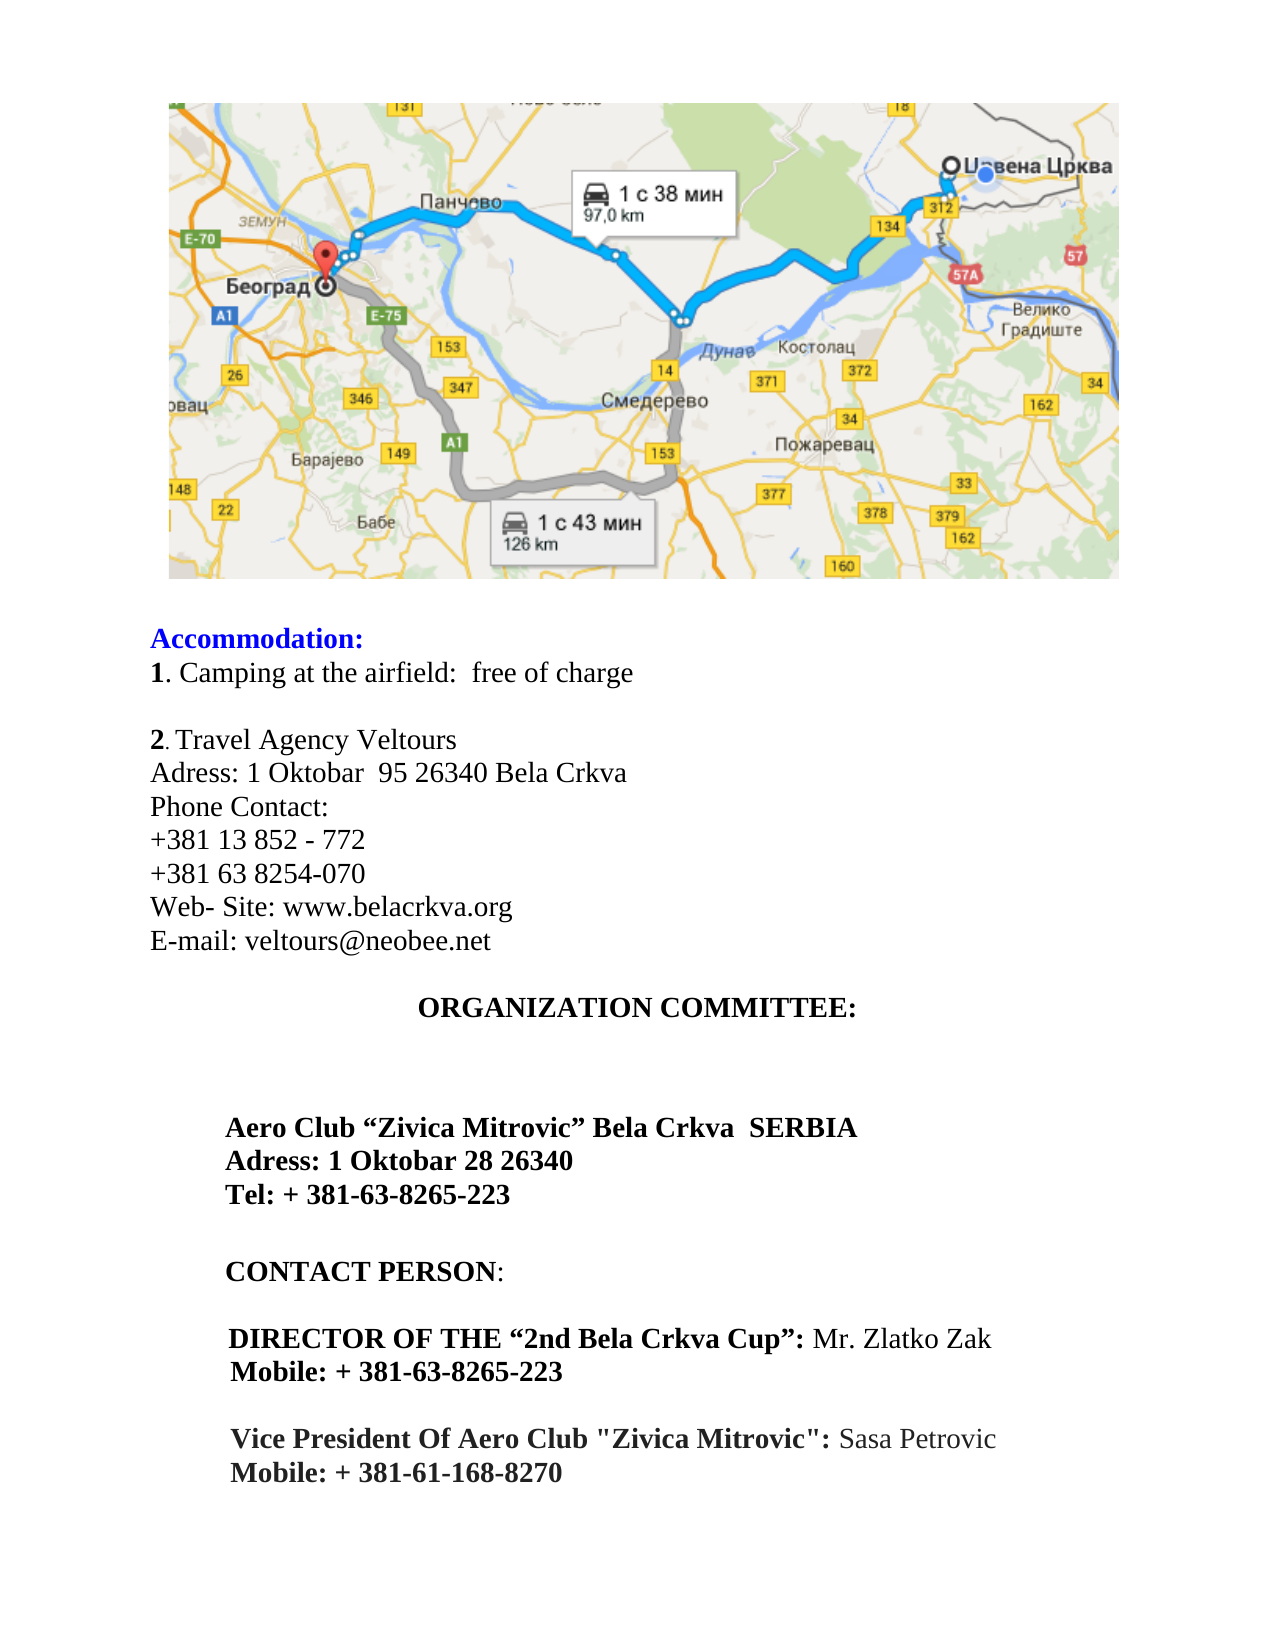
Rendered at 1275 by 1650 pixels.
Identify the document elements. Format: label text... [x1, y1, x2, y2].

text +381 13 852 - 772 [150, 822, 1125, 856]
subtitle Aero Club “Zivica Mitrovic” Bela Crkva SERBIA [150, 1110, 1125, 1143]
text DIRECTOR OF THE “2nd Bela Crkva Cup”: Mr. Zlatko Zak [150, 1321, 1125, 1354]
text +381 63 8254-070 [150, 856, 1125, 889]
subtitle ORGANIZATION COMMITTEE: [150, 990, 1125, 1024]
subtitle CONTACT PERSON: [150, 1254, 1125, 1287]
subtitle Tel: + 381-63-8265-223 [150, 1177, 1125, 1211]
text : + 381-63-8265-223 [150, 1354, 1125, 1388]
subtitle Accommodation: [150, 621, 1125, 655]
text Vice President Of Aero Club "Zivica Mitrovic": Sasa Petrovic [150, 1421, 1125, 1455]
text E-mail: veltours@neobee.net [150, 923, 1125, 957]
picture [168, 103, 1119, 579]
text Mobile: + 381-61-168-8270 [150, 1455, 1125, 1488]
text Adress: 1 Oktobar 95 26340 Bela Crkva [150, 755, 1125, 789]
subtitle 1. Camping at the airfield: free of charge [150, 655, 1125, 688]
text Web- Site: www.belacrkva.org [150, 889, 1125, 923]
text Phone Contact: [150, 789, 1125, 822]
text 2. Travel Agency Veltours [150, 722, 1125, 755]
subtitle Adress: 1 Oktobar 28 26340 [150, 1143, 1125, 1177]
